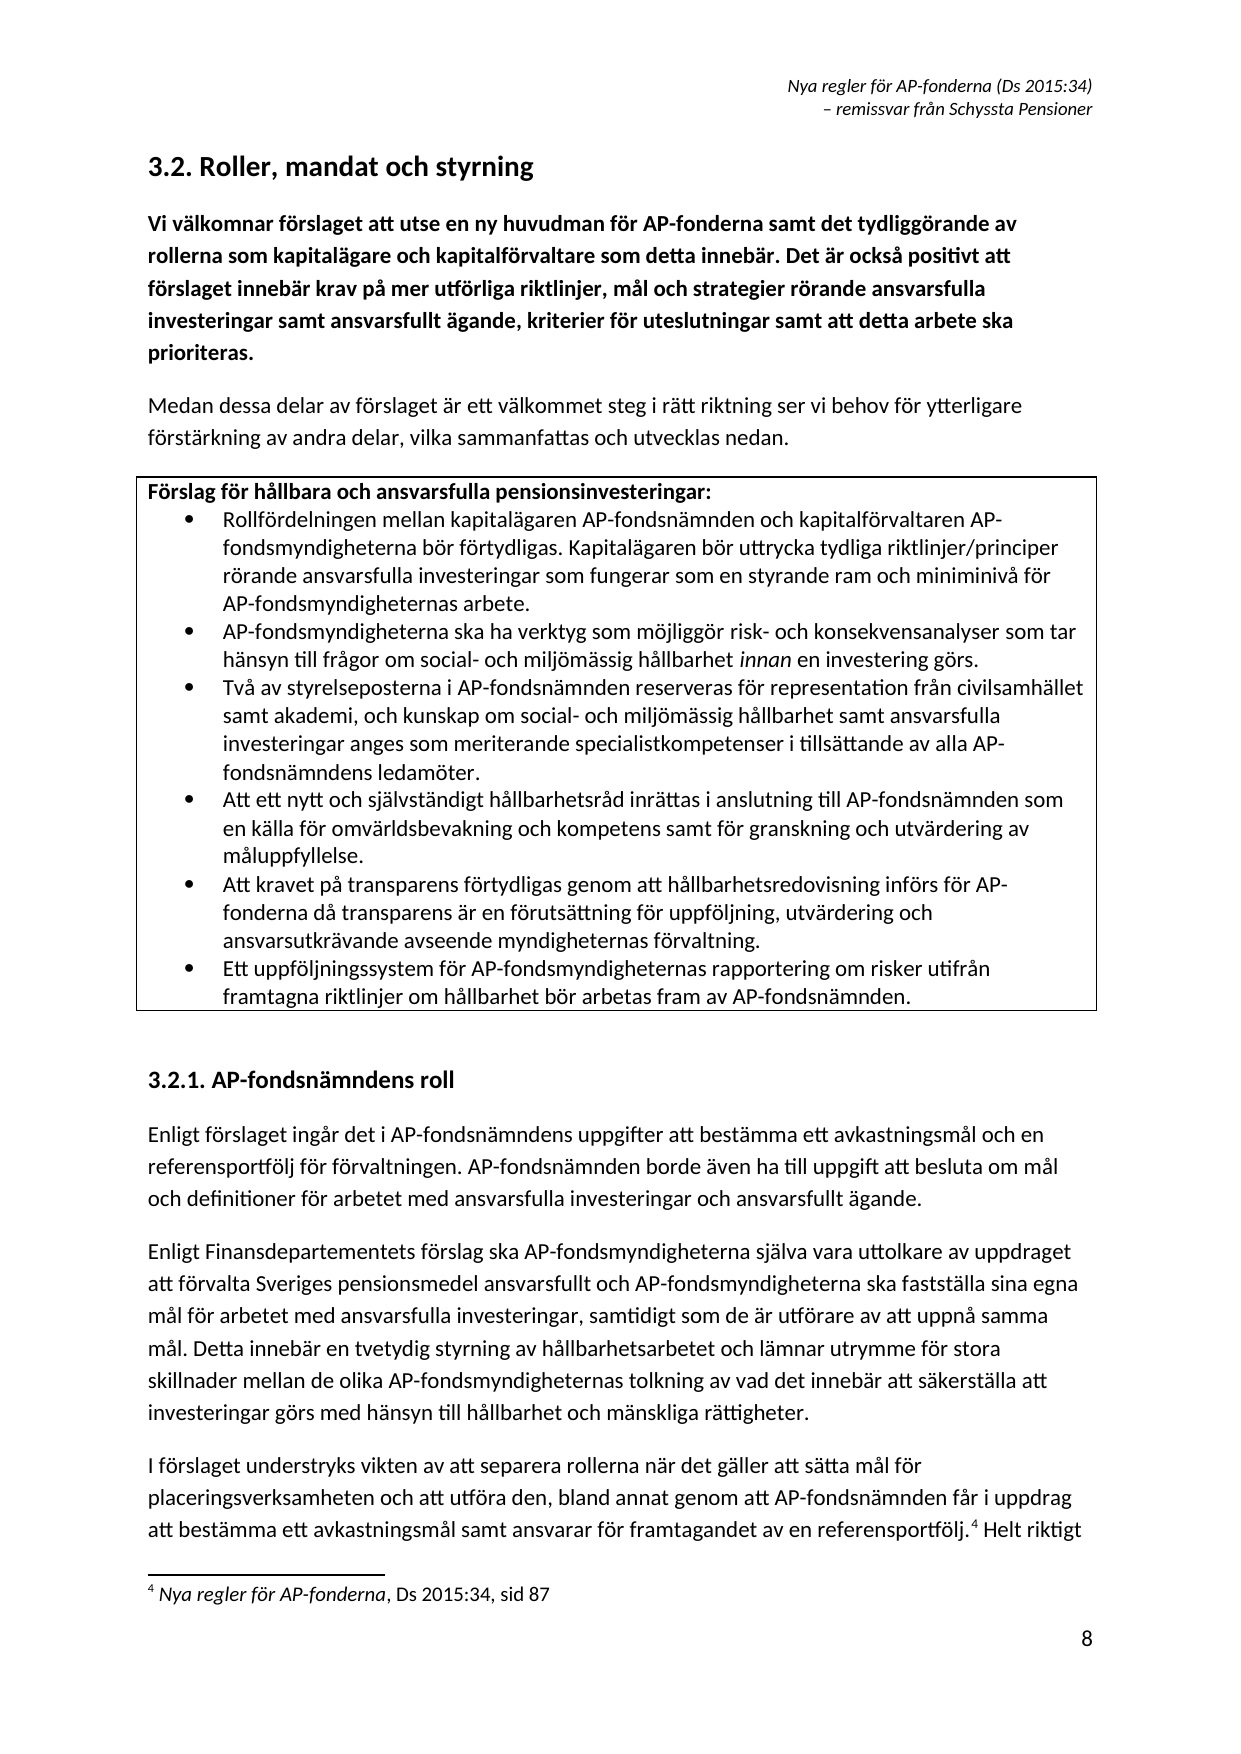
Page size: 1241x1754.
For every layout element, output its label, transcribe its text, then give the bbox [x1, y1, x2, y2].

text Vi välkomnar förslaget att utse en ny huvudman för AP-fonderna samt det tydliggörande av rollerna som kapitalägare och kapitalförvaltare som detta innebär. Det är också positivt att förslaget innebär krav på mer utförliga riktlinjer, mål och strategier rörande ansvarsfulla investeringar samt ansvarsfullt ägande, kriterier för uteslutningar samt att detta arbete ska prioriteras. [148, 209, 1093, 366]
text Enligt Finansdepartementets förslag ska AP-fondsmyndigheterna själva vara uttolkare av uppdraget att förvalta Sveriges pensionsmedel ansvarsfullt och AP-fondsmyndigheterna ska fastställa sina egna mål för arbetet med ansvarsfulla investeringar, samtidigt som de är utförare av att uppnå samma mål. Detta innebär en tvetydig styrning av hållbarhetsarbetet och lämnar utrymme för stora skillnader mellan de olika AP-fondsmyndigheternas tolkning av vad det innebär att säkerställa att investeringar görs med hänsyn till hållbarhet och mänskliga rättigheter. [148, 1237, 1093, 1426]
text Enligt förslaget ingår det i AP-fondsnämndens uppgifter att bestämma ett avkastningsmål och en referensportfölj för förvaltningen. AP-fondsnämnden borde även ha till uppgift att besluta om mål och definitioner för arbetet med ansvarsfulla investeringar och ansvarsfullt ägande. [148, 1120, 1093, 1212]
text 3.2.1. AP-fondsnämndens roll [148, 1064, 1093, 1094]
text 3.2. Roller, mandat och styrning [148, 148, 1093, 183]
table_header Förslag för hållbara och ansvarsfulla pensionsinvesteringar: Rollfördelningen mellan kapitalägaren AP-fondsnämnden och kapitalförvaltaren AP-fondsmyndigheterna bör förtydligas. Kapitalägaren bör uttrycka tydliga riktlinjer/principer rörande ansvarsfulla investeringar som fungerar som en styrande ram och miniminivå för AP-fondsmyndigheternas arbete. AP-fondsmyndigheterna ska ha verktyg som möjliggör risk- och konsekvensanalyser som tar hänsyn till frågor om social- och miljömässig hållbarhet innan en investering görs. Två av styrelseposterna i AP-fondsnämnden reserveras för representation från civilsamhället samt akademi, och kunskap om social- och miljömässig hållbarhet samt ansvarsfulla investeringar anges som meriterande specialistkompetenser i tillsättande av alla AP-fondsnämndens ledamöter. Att ett nytt och självständigt hållbarhetsråd inrättas i anslutning till AP-fondsnämnden som en källa för omvärldsbevakning och kompetens samt för granskning och utvärdering av måluppfyllelse. Att kravet på transparens förtydligas genom att hållbarhetsredovisning införs för AP-fonderna då transparens är en förutsättning för uppföljning, utvärdering och ansvarsutkrävande avseende myndigheternas förvaltning. Ett uppföljningssystem för AP-fondsmyndigheternas rapportering om risker utifrån framtagna riktlinjer om hållbarhet bör arbetas fram av AP-fondsnämnden. [137, 478, 1096, 1010]
text Medan dessa delar av förslaget är ett välkommet steg i rätt riktning ser vi behov för ytterligare förstärkning av andra delar, vilka sammanfattas och utvecklas nedan. [148, 391, 1093, 451]
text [148, 1451, 1093, 1543]
